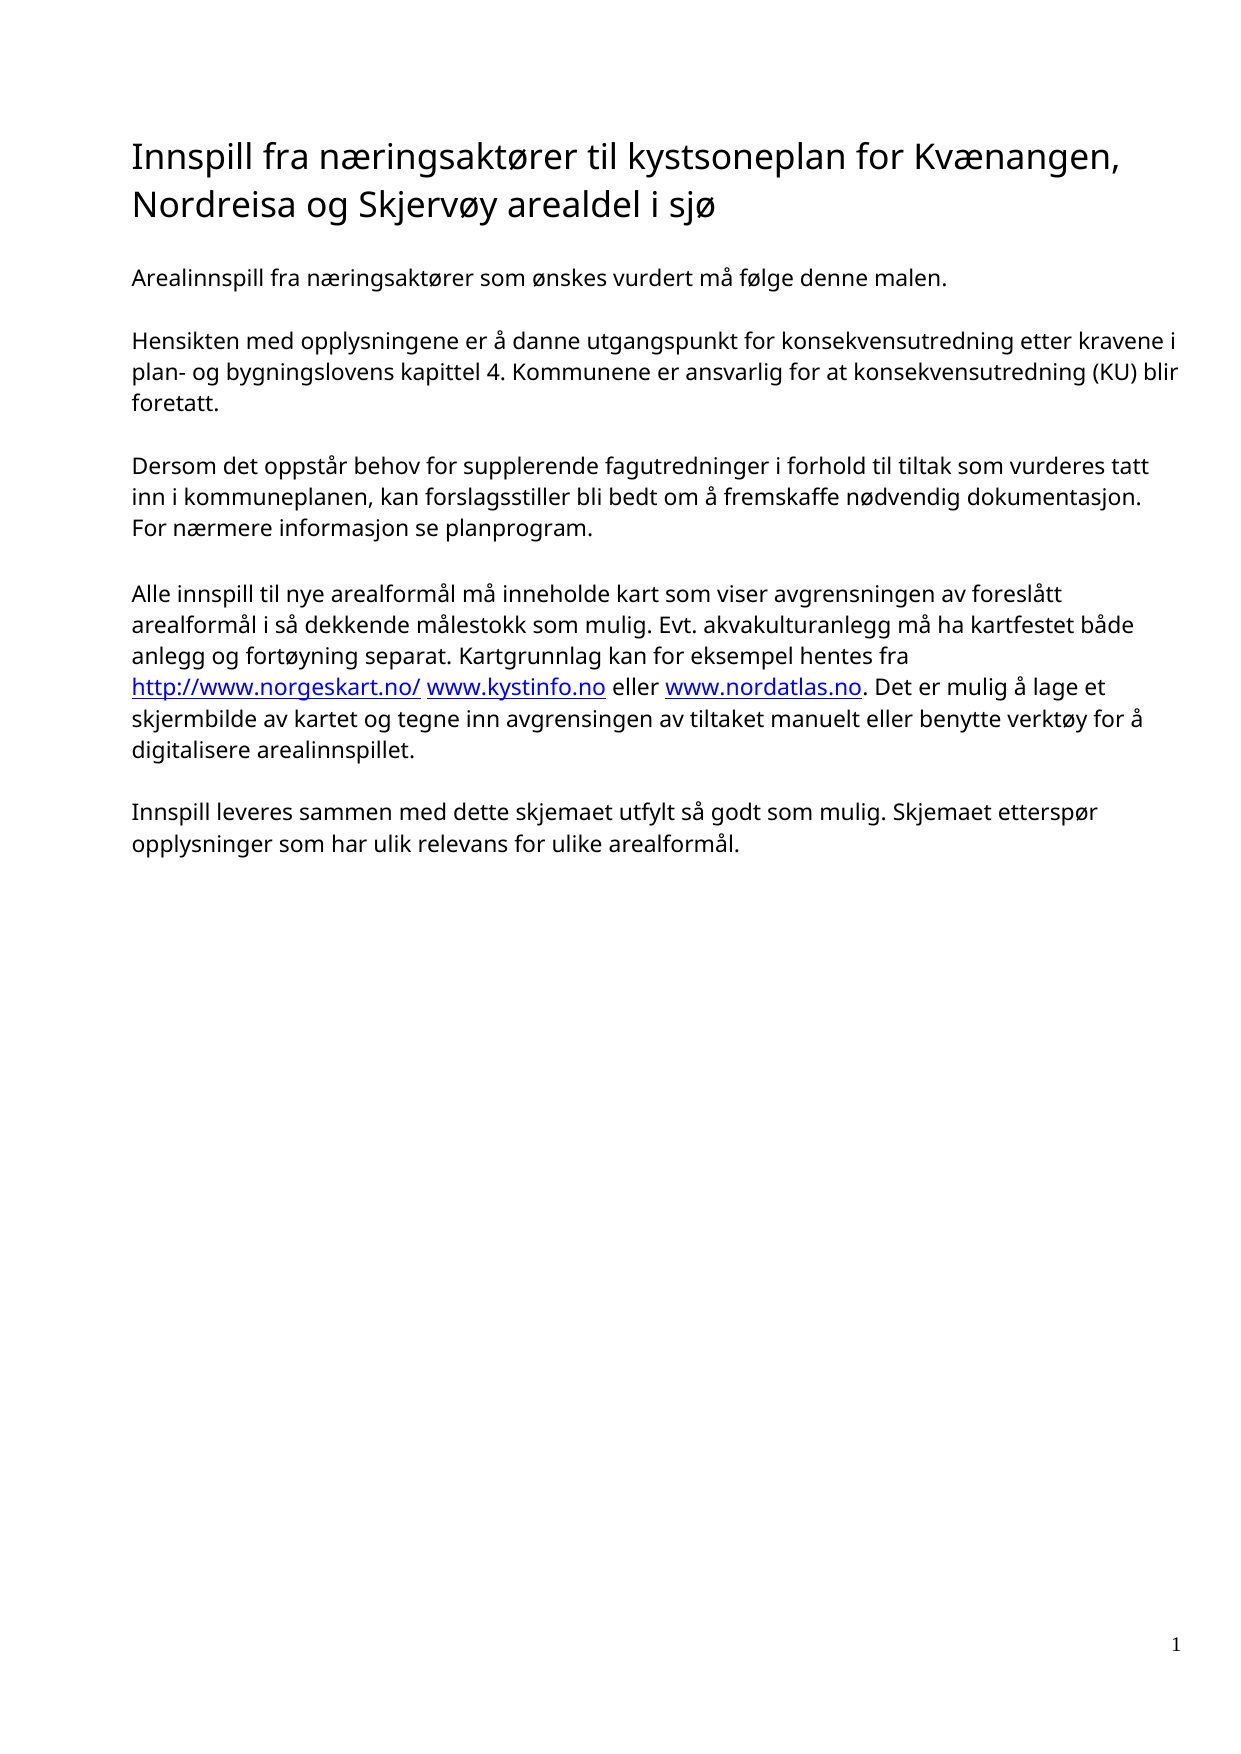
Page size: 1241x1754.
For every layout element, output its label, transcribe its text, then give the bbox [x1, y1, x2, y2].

subtitle Innspill fra næringsaktører til kystsoneplan for Kvænangen, Nordreisa og Skjervøy arealdel i sjø [131, 131, 1181, 228]
text Hensikten med opplysningene er å danne utgangspunkt for konsekvensutredning etter kravene i plan- og bygningslovens kapittel 4. Kommunene er ansvarlig for at konsekvensutredning (KU) blir foretatt. [131, 325, 1181, 418]
text Alle innspill til nye arealformål må inneholde kart som viser avgrensningen av foreslått arealformål i så dekkende målestokk som mulig. Evt. akvakulturanlegg må ha kartfestet både anlegg og fortøyning separat. Kartgrunnlag kan for eksempel hentes fra http://www.norgeskart.no/ www.kystinfo.no eller www.nordatlas.no. Det er mulig å lage et skjermbilde av kartet og tegne inn avgrensingen av tiltaket manuelt eller benytte verktøy for å digitalisere arealinnspillet. [131, 578, 1181, 765]
text Innspill leveres sammen med dette skjemaet utfylt så godt som mulig. Skjemaet etterspør opplysninger som har ulik relevans for ulike arealformål. [131, 796, 1181, 859]
text Dersom det oppstår behov for supplerende fagutredninger i forhold til tiltak som vurderes tatt inn i kommuneplanen, kan forslagsstiller bli bedt om å fremskaffe nødvendig dokumentasjon. For nærmere informasjon se planprogram. [131, 450, 1181, 543]
text Arealinnspill fra næringsaktører som ønskes vurdert må følge denne malen. [131, 262, 1181, 293]
